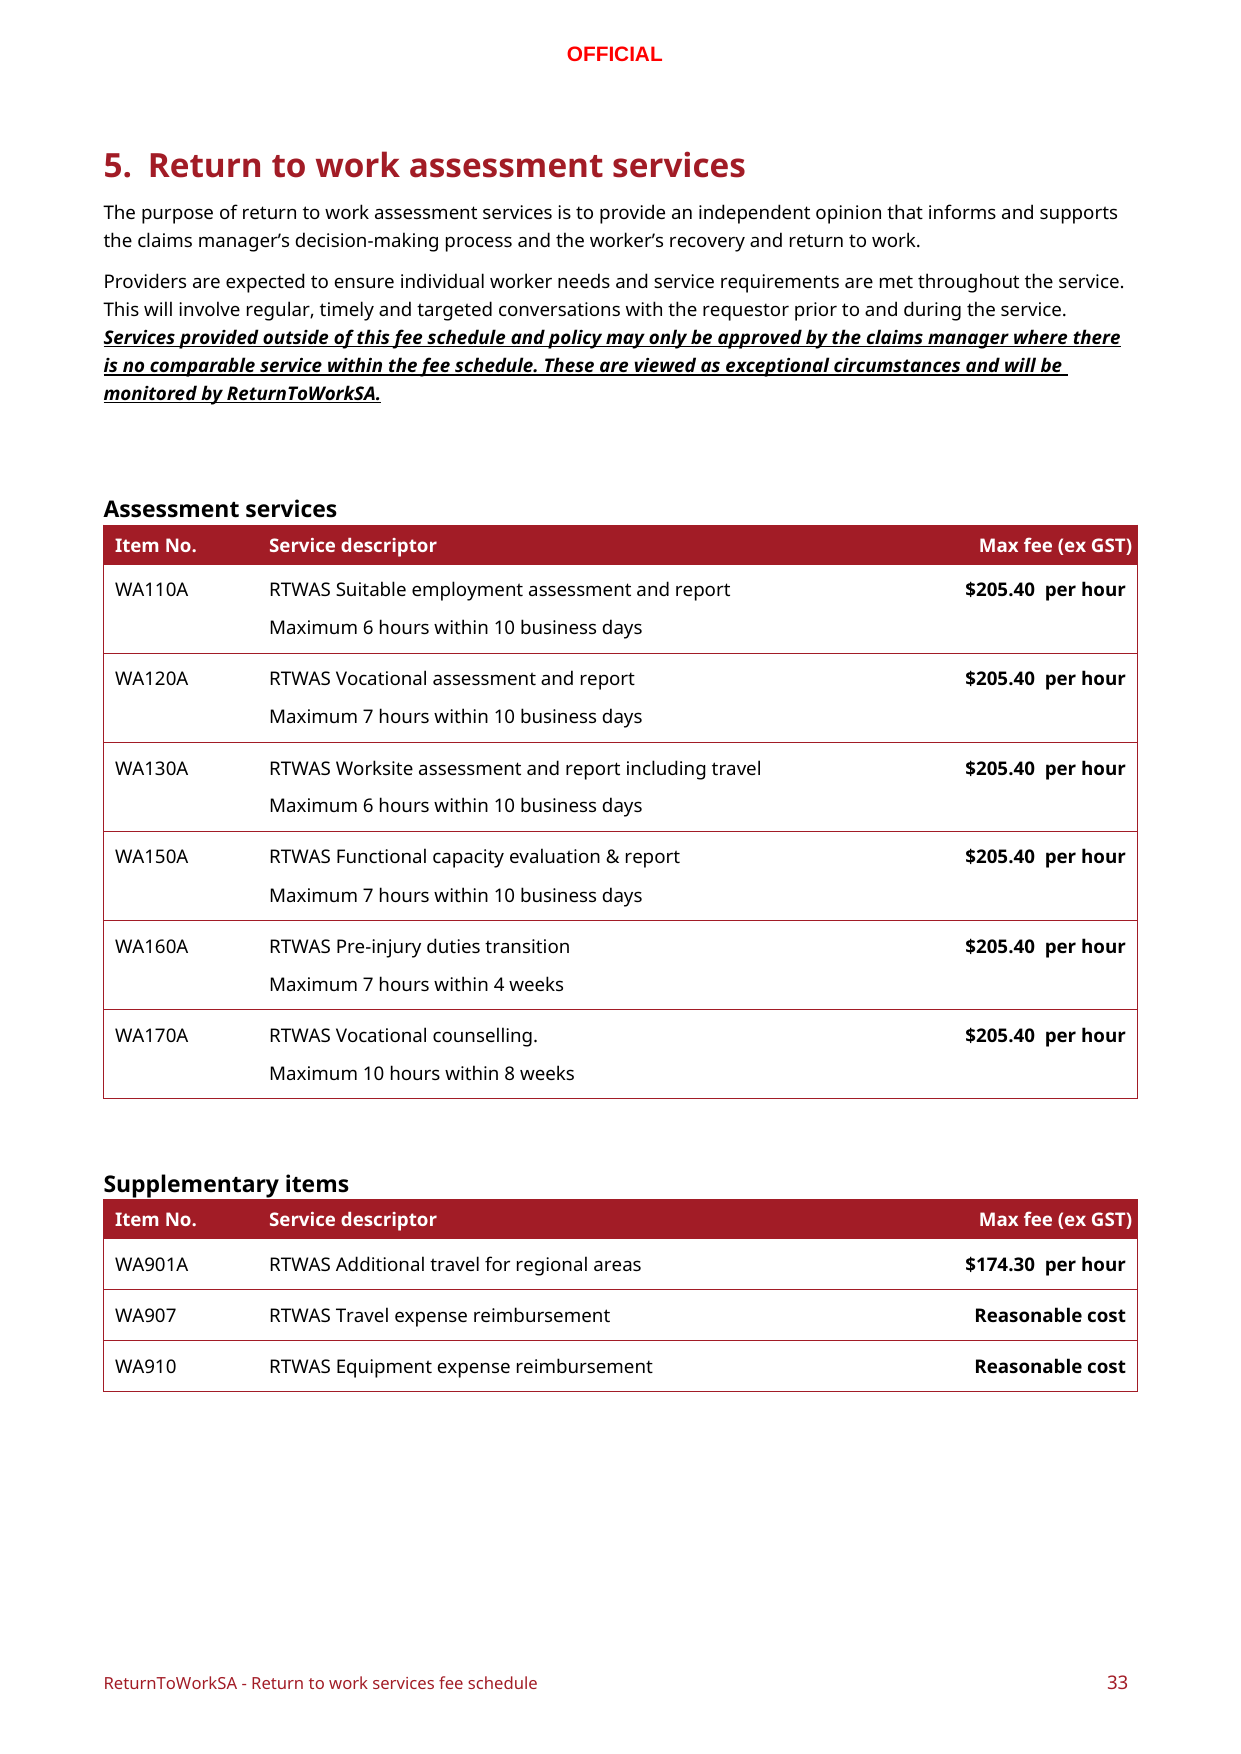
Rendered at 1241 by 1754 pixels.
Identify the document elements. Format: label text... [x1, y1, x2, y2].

text Supplementary items [103, 1162, 1126, 1199]
table_cell RTWAS Worksite assessment and report including travel Maximum 6 hours within 10 business days [258, 743, 916, 831]
table_cell $205.40 per hour [916, 654, 1137, 742]
table_cell $205.40 per hour [916, 832, 1137, 920]
table_cell RTWAS Equipment expense reimbursement [258, 1341, 916, 1391]
table_cell $205.40 per hour [916, 921, 1137, 1009]
table_cell RTWAS Travel expense reimbursement [258, 1290, 916, 1340]
table_cell WA120A [104, 654, 258, 742]
table_cell RTWAS Functional capacity evaluation & report Maximum 7 hours within 10 business days [258, 832, 916, 920]
table_header Service descriptor [258, 526, 916, 564]
table_cell WA901A [104, 1239, 258, 1289]
table_cell WA910 [104, 1341, 258, 1391]
table_cell WA170A [104, 1010, 258, 1098]
table_header Service descriptor [258, 1200, 916, 1238]
table_cell $174.30 per hour [916, 1239, 1137, 1289]
table_header Item No. [104, 526, 257, 564]
table_cell WA110A [104, 565, 258, 653]
table_cell RTWAS Pre-injury duties transition Maximum 7 hours within 4 weeks [258, 921, 916, 1009]
table_cell $205.40 per hour [916, 743, 1137, 831]
table_cell WA160A [104, 921, 258, 1009]
table_cell RTWAS Suitable employment assessment and report Maximum 6 hours within 10 business days [258, 565, 916, 653]
table_cell Reasonable cost [916, 1341, 1137, 1391]
table_header Item No. [104, 1200, 257, 1238]
table_cell $205.40 per hour [916, 565, 1137, 653]
subtitle Return to work assessment services [103, 142, 1126, 187]
table_header Max fee (ex GST) [916, 1200, 1137, 1238]
table_header Max fee (ex GST) [916, 526, 1137, 564]
text Assessment services [103, 487, 1126, 524]
table_cell RTWAS Vocational assessment and report Maximum 7 hours within 10 business days [258, 654, 916, 742]
text The purpose of return to work assessment services is to provide an independent opinion that informs and supports the claims manager’s decision-making process and the worker’s recovery and return to work. [103, 200, 1126, 253]
table_cell Reasonable cost [916, 1290, 1137, 1340]
text Providers are expected to ensure individual worker needs and service requirements are met throughout the service. This will involve regular, timely and targeted conversations with the requestor prior to and during the service. Services provided outside of this fee schedule and policy may only be approved by the claims manager where there is no comparable service within the fee schedule. These are viewed as exceptional circumstances and will be monitored by ReturnToWorkSA. [103, 268, 1126, 440]
table_cell WA150A [104, 832, 258, 920]
table_cell RTWAS Additional travel for regional areas [258, 1239, 916, 1289]
table_cell WA907 [104, 1290, 258, 1340]
table_cell WA130A [104, 743, 258, 831]
table_cell RTWAS Vocational counselling. Maximum 10 hours within 8 weeks [258, 1010, 916, 1098]
table_cell $205.40 per hour [916, 1010, 1137, 1098]
